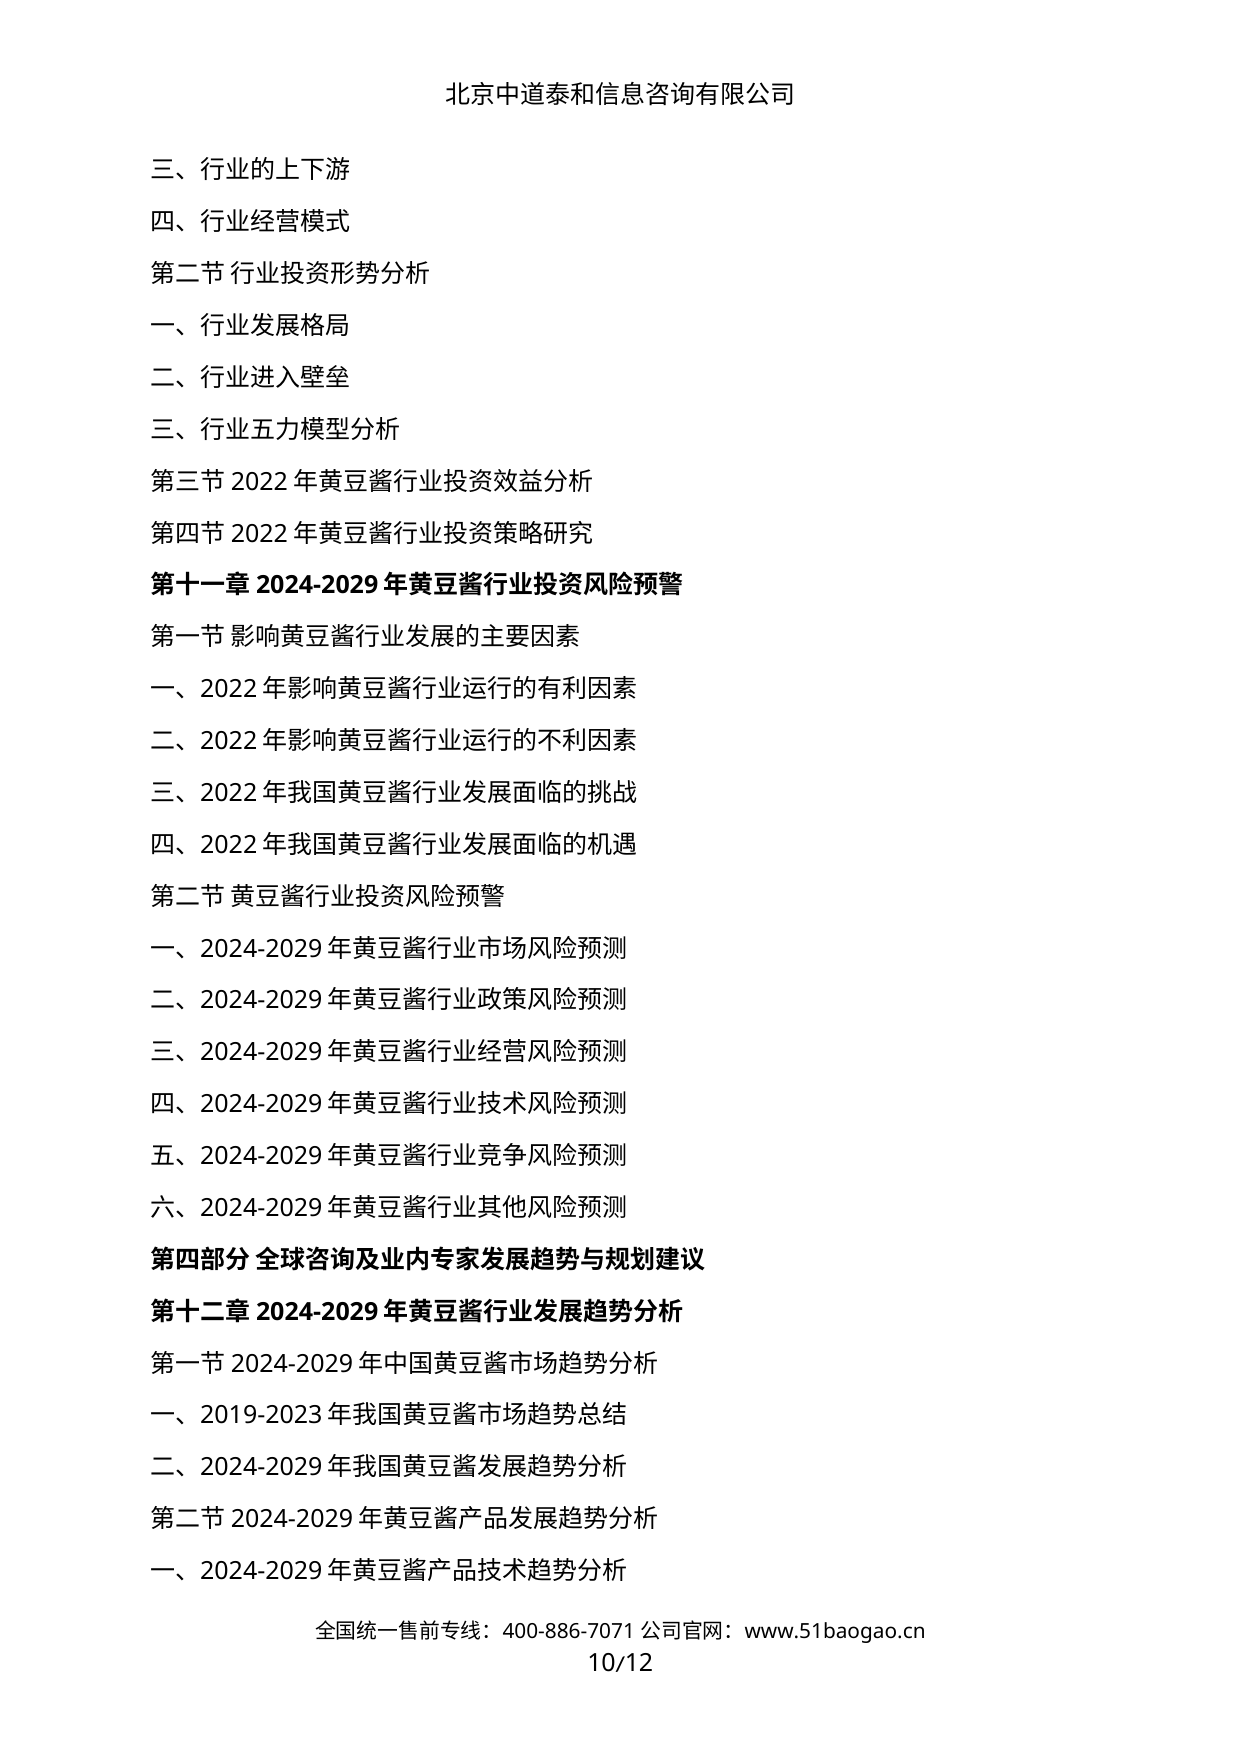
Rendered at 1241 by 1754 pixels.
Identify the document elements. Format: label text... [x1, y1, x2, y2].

text 第二节 行业投资形势分析 [150, 254, 1090, 290]
text 第四部分 全球咨询及业内专家发展趋势与规划建议 [150, 1239, 1090, 1276]
text 第二节 黄豆酱行业投资风险预警 [150, 876, 1090, 912]
text 一、行业发展格局 [150, 306, 1090, 342]
text 三、2022年我国黄豆酱行业发展面临的挑战 [150, 772, 1090, 809]
text 二、行业进入壁垒 [150, 357, 1090, 394]
text 一、2024-2029年黄豆酱产品技术趋势分析 [150, 1551, 1090, 1587]
text 四、2024-2029年黄豆酱行业技术风险预测 [150, 1084, 1090, 1120]
text 二、2024-2029年黄豆酱行业政策风险预测 [150, 980, 1090, 1016]
text 二、2022年影响黄豆酱行业运行的不利因素 [150, 721, 1090, 757]
text 三、行业五力模型分析 [150, 409, 1090, 446]
text 五、2024-2029年黄豆酱行业竞争风险预测 [150, 1136, 1090, 1172]
text 第二节 2024-2029年黄豆酱产品发展趋势分析 [150, 1499, 1090, 1535]
text 第三节 2022年黄豆酱行业投资效益分析 [150, 461, 1090, 497]
text 第一节 2024-2029年中国黄豆酱市场趋势分析 [150, 1343, 1090, 1379]
text 三、行业的上下游 [150, 150, 1090, 186]
text 六、2024-2029年黄豆酱行业其他风险预测 [150, 1187, 1090, 1224]
text 第十一章 2024-2029年黄豆酱行业投资风险预警 [150, 565, 1090, 601]
text 二、2024-2029年我国黄豆酱发展趋势分析 [150, 1447, 1090, 1483]
text 第四节 2022年黄豆酱行业投资策略研究 [150, 513, 1090, 549]
text 三、2024-2029年黄豆酱行业经营风险预测 [150, 1032, 1090, 1068]
text 四、2022年我国黄豆酱行业发展面临的机遇 [150, 824, 1090, 861]
text 一、2022年影响黄豆酱行业运行的有利因素 [150, 669, 1090, 705]
text 一、2024-2029年黄豆酱行业市场风险预测 [150, 928, 1090, 964]
text 第十二章 2024-2029年黄豆酱行业发展趋势分析 [150, 1291, 1090, 1327]
text 一、2019-2023年我国黄豆酱市场趋势总结 [150, 1395, 1090, 1431]
text 第一节 影响黄豆酱行业发展的主要因素 [150, 617, 1090, 653]
text 四、行业经营模式 [150, 202, 1090, 238]
